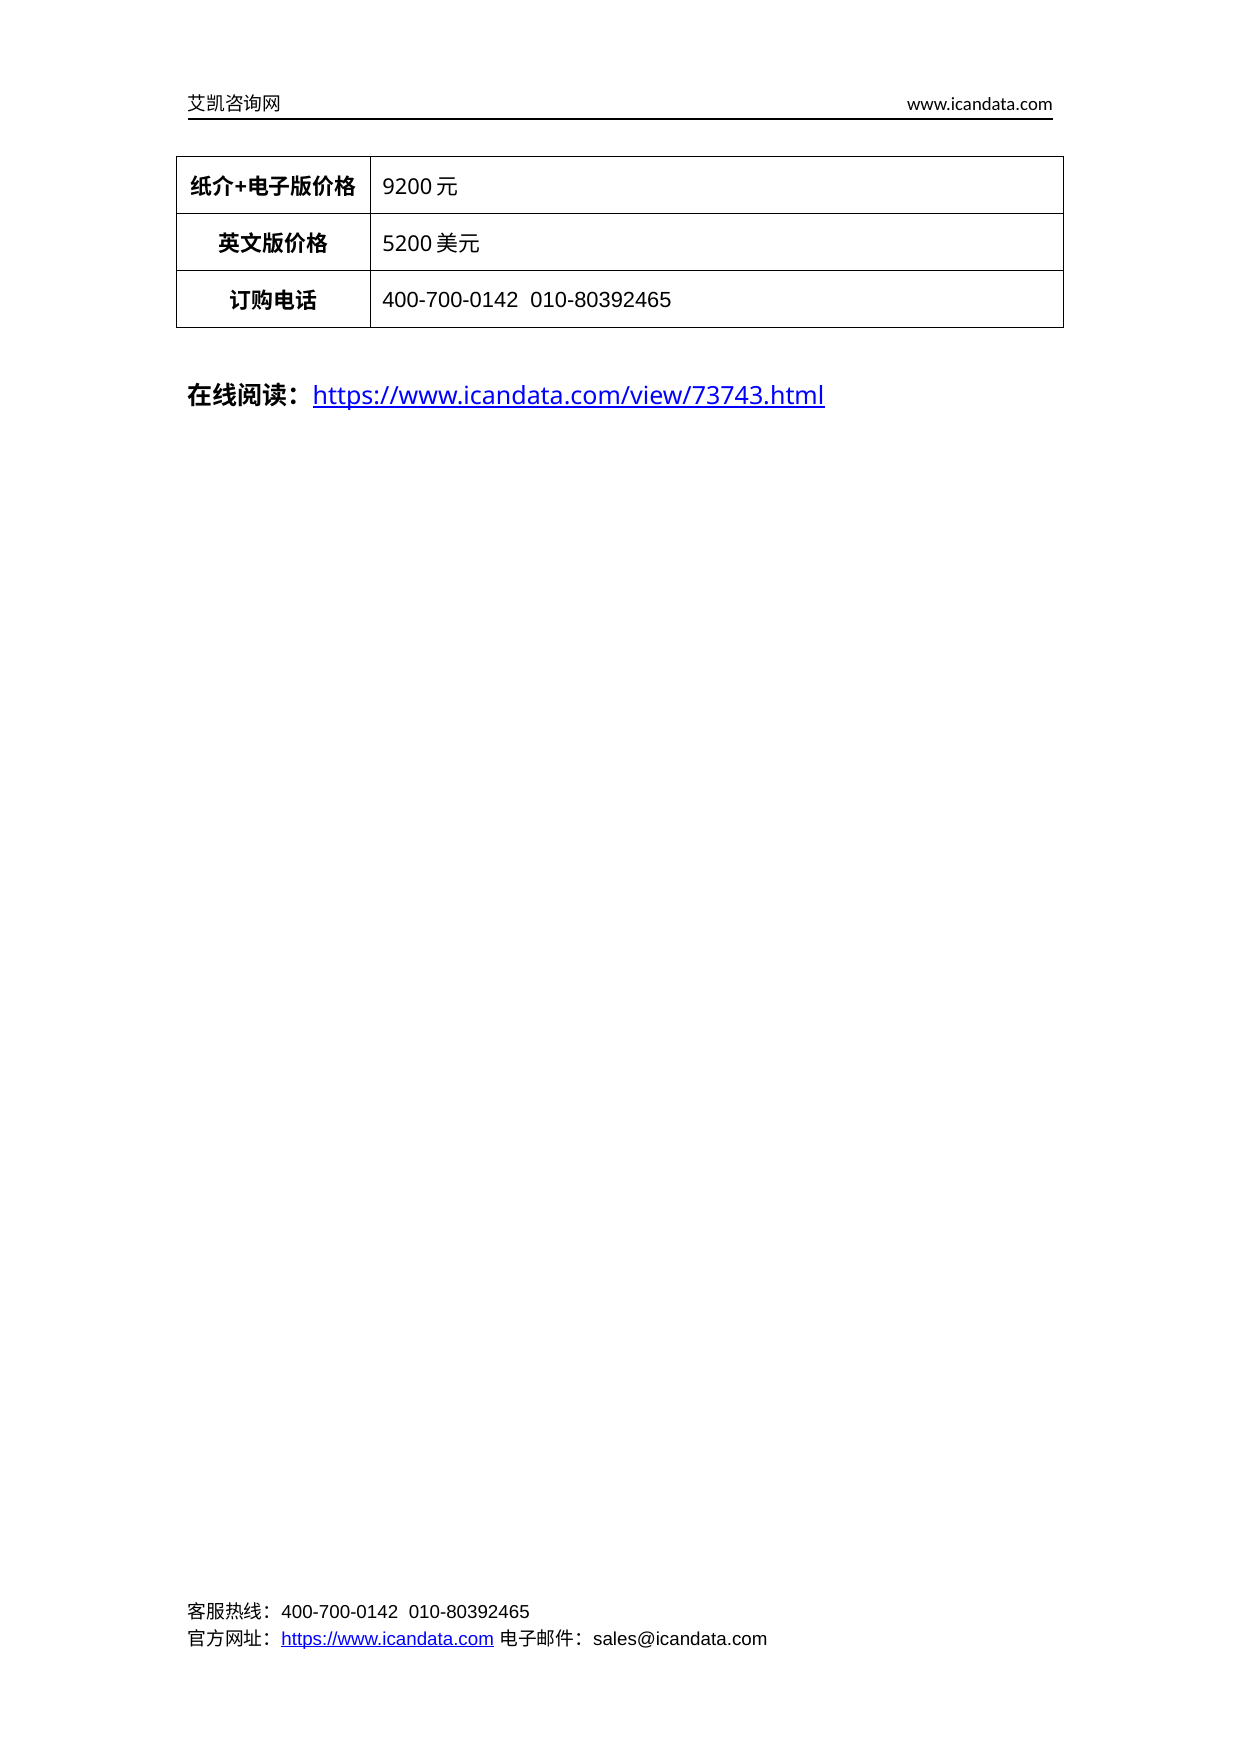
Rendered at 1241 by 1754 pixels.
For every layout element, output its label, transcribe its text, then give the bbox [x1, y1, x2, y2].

table_cell 9200元 [371, 157, 1063, 213]
table_cell 纸介+电子版价格 [177, 157, 370, 213]
table_cell 400-700-0142 010-80392465 [371, 271, 1063, 327]
table_cell 5200美元 [371, 214, 1063, 270]
table_cell 订购电话 [177, 271, 370, 327]
text 在线阅读：https://www.icandata.com/view/73743.html [187, 361, 1053, 426]
table_cell 英文版价格 [177, 214, 370, 270]
